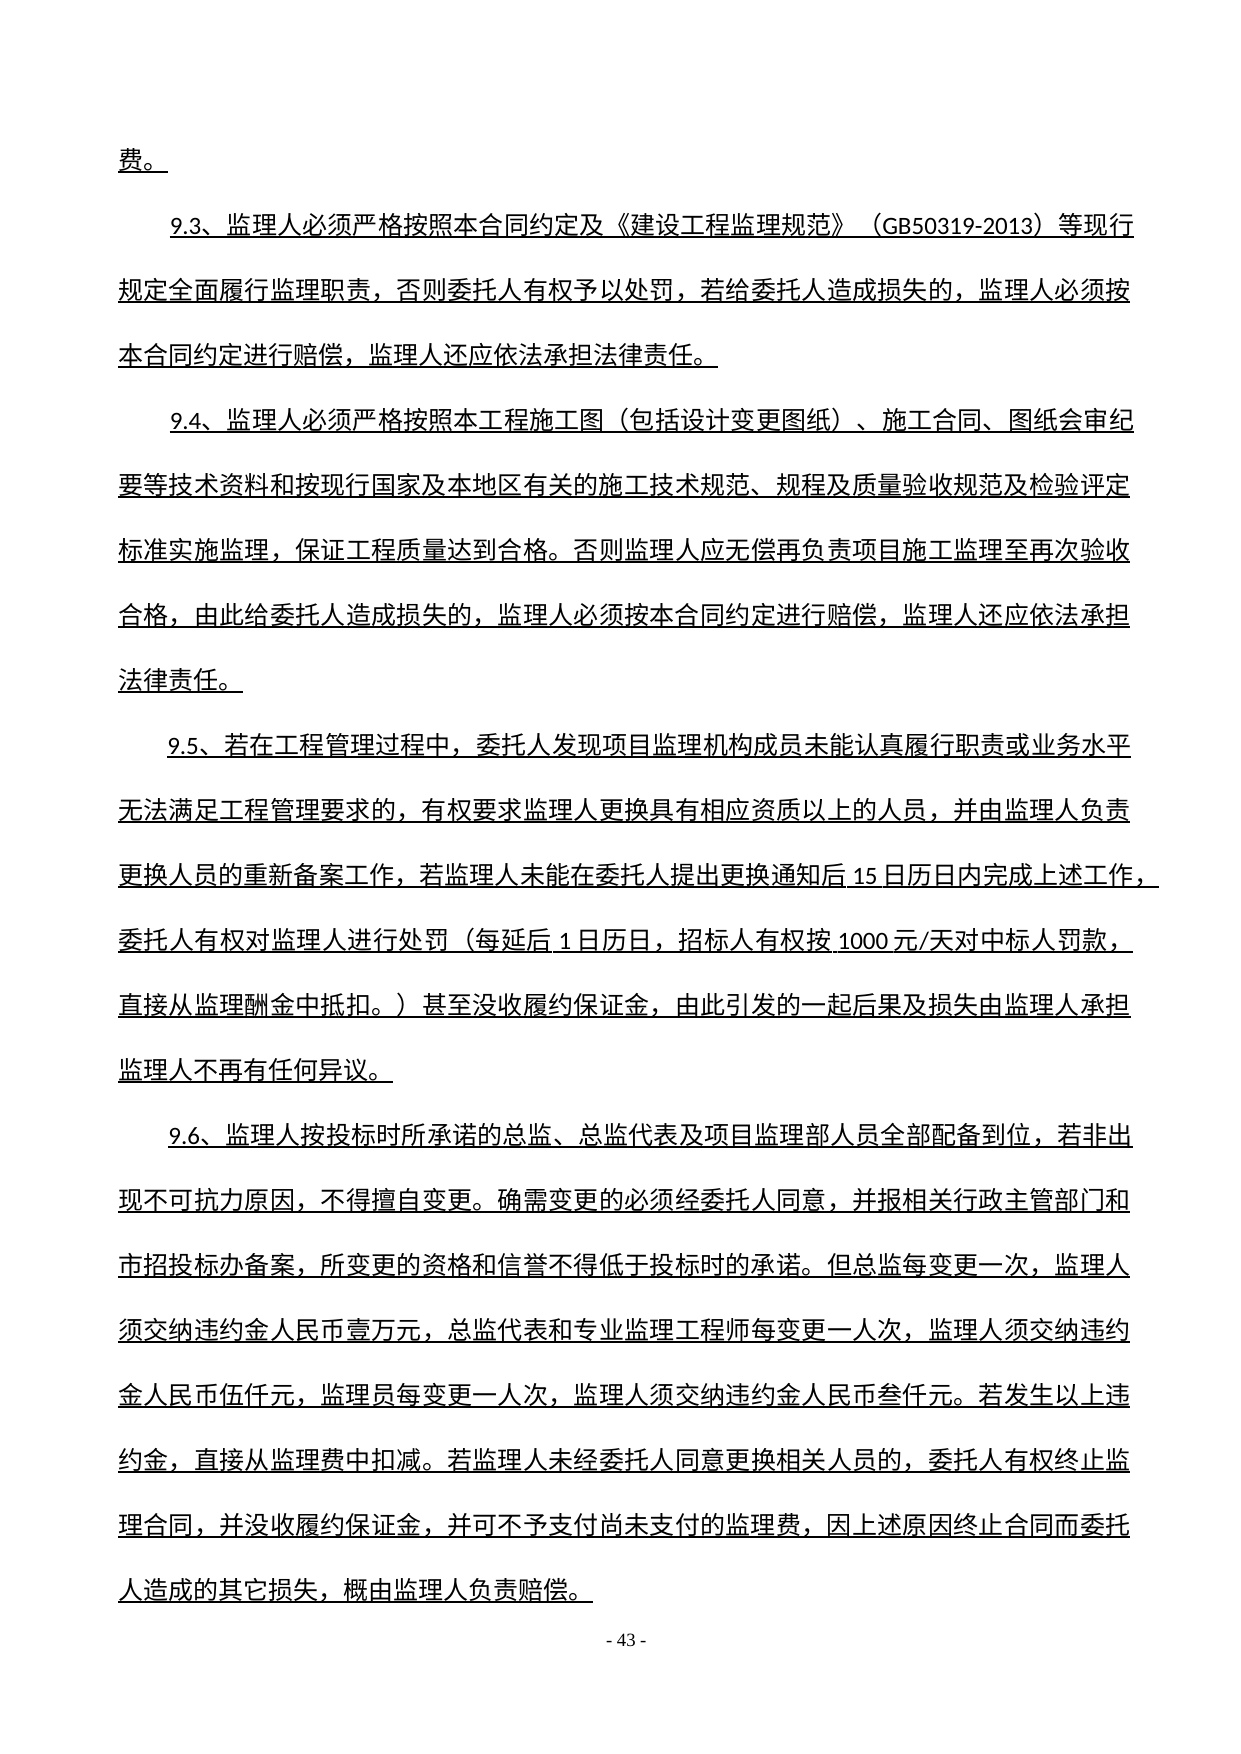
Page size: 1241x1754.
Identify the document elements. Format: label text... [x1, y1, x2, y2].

text 9.4、监理人必须严格按照本工程施工图（包括设计变更图纸）、施工合同、图纸会审纪要等技术资料和按现行国家及本地区有关的施工技术规范、规程及质量验收规范及检验评定标准实施监理，保证工程质量达到合格。否则监理人应无偿再负责项目施工监理至再次验收合格，由此给委托人造成损失的，监理人必须按本合同约定进行赔偿，监理人还应依法承担法律责任。 [118, 386, 1134, 711]
text 9.3、监理人必须严格按照本合同约定及《建设工程监理规范》（GB50319-2013）等现行规定全面履行监理职责，否则委托人有权予以处罚，若给委托人造成损失的，监理人必须按本合同约定进行赔偿，监理人还应依法承担法律责任。 [118, 191, 1134, 386]
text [118, 126, 1134, 191]
text 9.6、监理人按投标时所承诺的总监、总监代表及项目监理部人员全部配备到位，若非出现不可抗力原因，不得擅自变更。确需变更的必须经委托人同意，并报相关行政主管部门和市招投标办备案，所变更的资格和信誉不得低于投标时的承诺。但总监每变更一次，监理人须交纳违约金人民币壹万元，总监代表和专业监理工程师每变更一人次，监理人须交纳违约金人民币伍仟元，监理员每变更一人次，监理人须交纳违约金人民币叁仟元。若发生以上违约金，直接从监理费中扣减。若监理人未经委托人同意更换相关人员的，委托人有权终止监理合同，并没收履约保证金，并可不予支付尚未支付的监理费，因上述原因终止合同而委托人造成的其它损失，概由监理人负责赔偿。 [118, 1101, 1134, 1621]
text 9.5、若在工程管理过程中，委托人发现项目监理机构成员未能认真履行职责或业务水平无法满足工程管理要求的，有权要求监理人更换具有相应资质以上的人员，并由监理人负责更换人员的重新备案工作，若监理人未能在委托人提出更换通知后15日历日内完成上述工作，委托人有权对监理人进行处罚（每延后1日历日，招标人有权按1000元/天对中标人罚款，直接从监理酬金中抵扣。）甚至没收履约保证金，由此引发的一起后果及损失由监理人承担，监理人不再有任何异议。 [118, 711, 1134, 1101]
